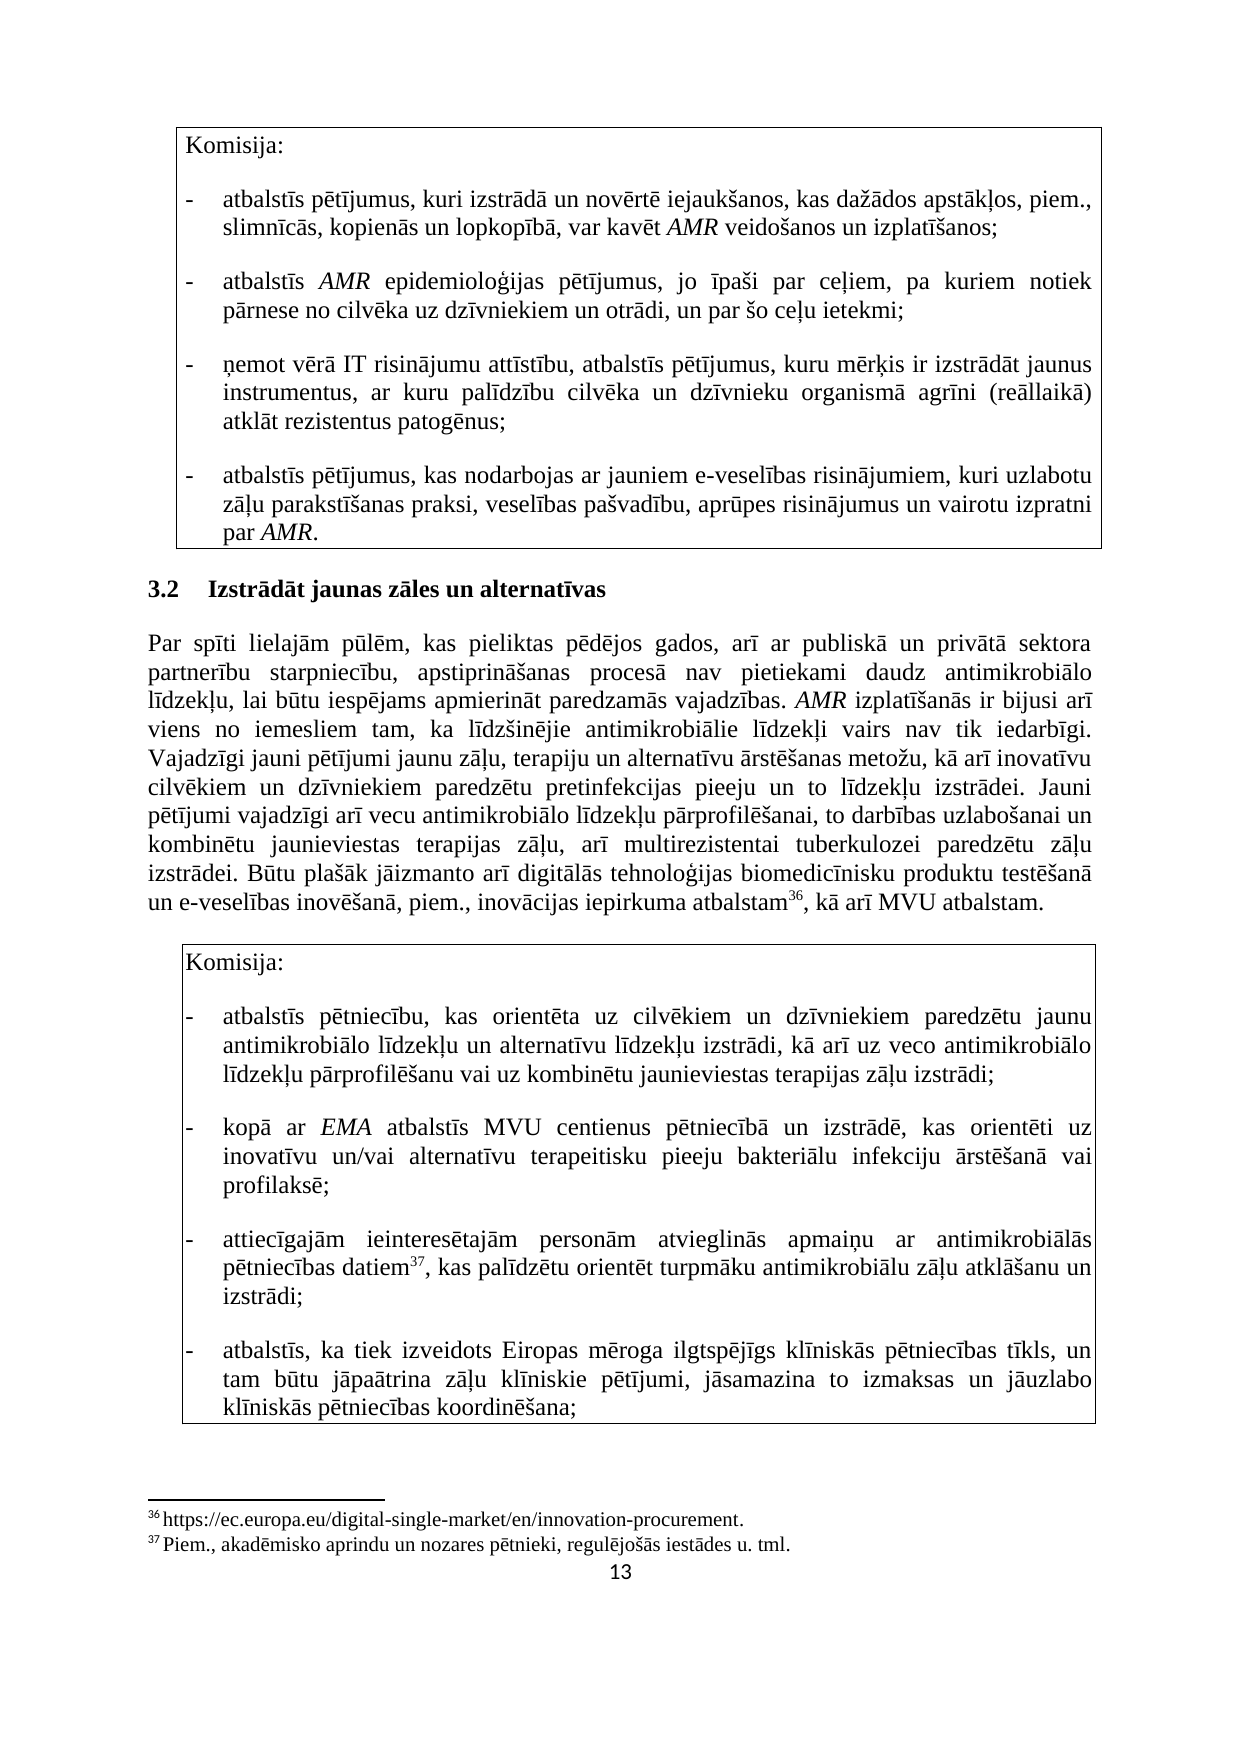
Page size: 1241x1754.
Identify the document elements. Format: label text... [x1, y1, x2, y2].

text Komisija: [183, 945, 1095, 976]
list atbalstīs pētījumus, kuri izstrādā un novērtē iejaukšanos, kas dažādos apstākļos, piem., slimnīcās, kopienās un lopkopībā, var kavēt AMR veidošanos un izplatīšanos; [177, 181, 1101, 241]
list ņemot vērā IT risinājumu attīstību, atbalstīs pētījumus, kuru mērķis ir izstrādāt jaunus instrumentus, ar kuru palīdzību cilvēka un dzīvnieku organismā agrīni (reāllaikā) atklāt rezistentus patogēnus; [177, 346, 1101, 435]
list atbalstīs AMR epidemioloģijas pētījumus, jo īpaši par ceļiem, pa kuriem notiek pārnese no cilvēka uz dzīvniekiem un otrādi, un par šo ceļu ietekmi; [177, 263, 1101, 324]
list kopā ar EMA atbalstīs MVU centienus pētniecībā un izstrādē, kas orientēti uz inovatīvu un/vai alternatīvu terapeitisku pieeju bakteriālu infekciju ārstēšanā vai profilaksē; [183, 1109, 1095, 1199]
subtitle Izstrādāt jaunas zāles un alternatīvas [148, 574, 1093, 603]
text Par spīti lielajām pūlēm, kas pieliktas pēdējos gados, arī ar publiskā un privātā sektora partnerību starpniecību, apstiprināšanas procesā nav pietiekami daudz antimikrobiālo līdzekļu, lai būtu iespējams apmierināt paredzamās vajadzības. AMR izplatīšanās ir bijusi arī viens no iemesliem tam, ka līdzšinējie antimikrobiālie līdzekļi vairs nav tik iedarbīgi. Vajadzīgi jauni pētījumi jaunu zāļu, terapiju un alternatīvu ārstēšanas metožu, kā arī inovatīvu cilvēkiem un dzīvniekiem paredzētu pretinfekcijas pieeju un to līdzekļu izstrādei. Jauni pētījumi vajadzīgi arī vecu antimikrobiālo līdzekļu pārprofilēšanai, to darbības uzlabošanai un kombinētu jaunieviestas terapijas zāļu, arī multirezistentai tuberkulozei paredzētu zāļu izstrādei. Būtu plašāk jāizmanto arī digitālās tehnoloģijas biomedicīnisku produktu testēšanā un e-veselības inovēšanā, piem., inovācijas iepirkuma atbalstam, kā arī MVU atbalstam. [148, 628, 1093, 916]
list atbalstīs, ka tiek izveidots Eiropas mēroga ilgtspējīgs klīniskās pētniecības tīkls, un tam būtu jāpaātrina zāļu klīniskie pētījumi, jāsamazina to izmaksas un jāuzlabo klīniskās pētniecības koordinēšana; [183, 1332, 1095, 1423]
text Komisija: [177, 128, 1101, 159]
list atbalstīs pētījumus, kas nodarbojas ar jauniem e-veselības risinājumiem, kuri uzlabotu zāļu parakstīšanas praksi, veselības pašvadību, aprūpes risinājumus un vairotu izpratni par AMR. [177, 457, 1101, 548]
list attiecīgajām ieinteresētajām personām atvieglinās apmaiņu ar antimikrobiālās pētniecības datiem, kas palīdzētu orientēt turpmāku antimikrobiālu zāļu atklāšanu un izstrādi; [183, 1221, 1095, 1310]
list atbalstīs pētniecību, kas orientēta uz cilvēkiem un dzīvniekiem paredzētu jaunu antimikrobiālo līdzekļu un alternatīvu līdzekļu izstrādi, kā arī uz veco antimikrobiālo līdzekļu pārprofilēšanu vai uz kombinētu jaunieviestas terapijas zāļu izstrādi; [183, 998, 1095, 1087]
